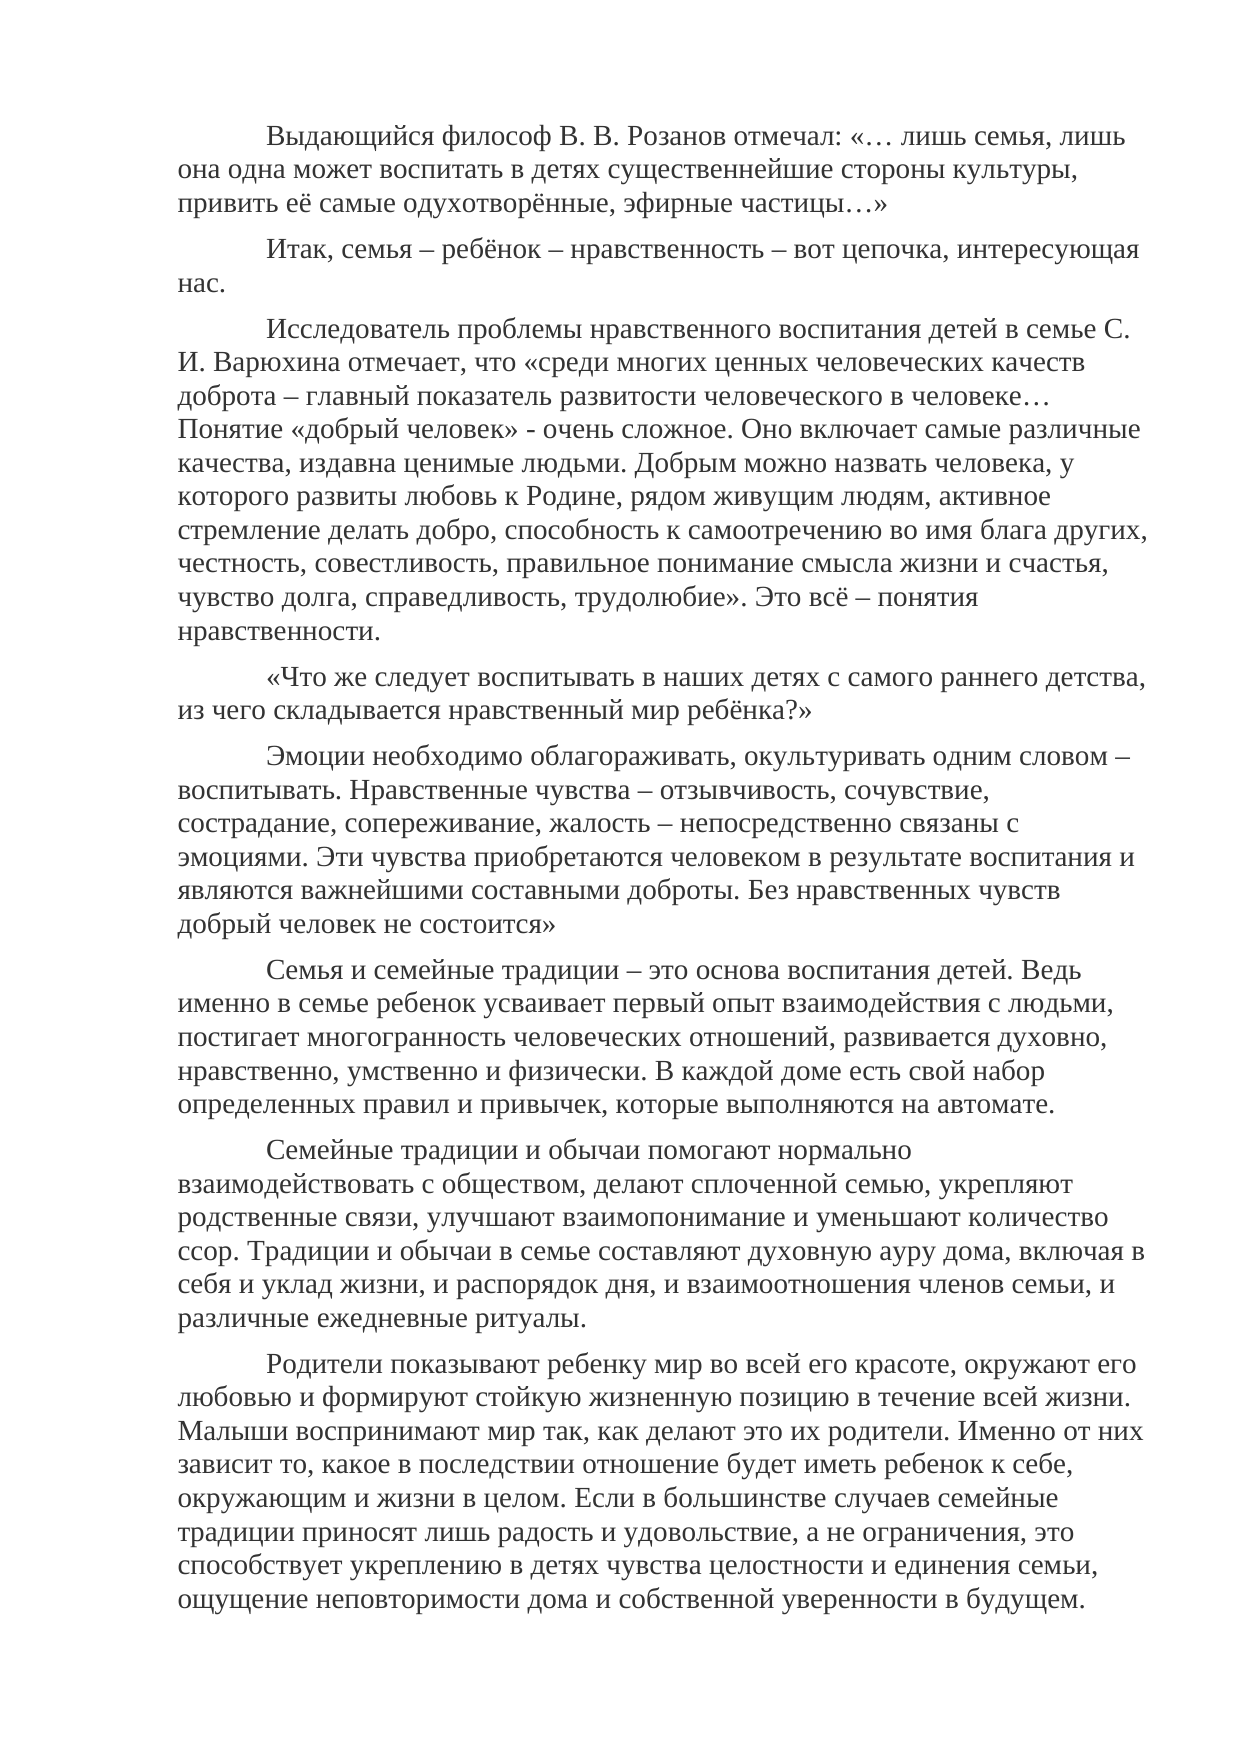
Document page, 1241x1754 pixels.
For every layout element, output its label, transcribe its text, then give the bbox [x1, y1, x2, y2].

text Эмоции необходимо облагораживать, окультуривать одним словом – воспитывать. Нравственные чувства – отзывчивость, сочувствие, сострадание, сопереживание, жалость – непосредственно связаны с эмоциями. Эти чувства приобретаются человеком в результате воспитания и являются важнейшими составными доброты. Без нравственных чувств добрый человек не состоится» [177, 738, 1152, 939]
text Семья и семейные традиции – это основа воспитания детей. Ведь именно в семье ребенок усваивает первый опыт взаимодействия с людьми, постигает многогранность человеческих отношений, развивается духовно, нравственно, умственно и физически. В каждой доме есть свой набор определенных правил и привычек, которые выполняются на автомате. [177, 952, 1152, 1120]
text Выдающийся философ В. В. Розанов отмечал: «… лишь семья, лишь она одна может воспитать в детях существеннейшие стороны культуры, привить её самые одухотворённые, эфирные частицы…» [177, 118, 1152, 219]
text Итак, семья – ребёнок – нравственность – вот цепочка, интересующая нас. [177, 231, 1152, 298]
text Исследователь проблемы нравственного воспитания детей в семье С. И. Варюхина отмечает, что «среди многих ценных человеческих качеств доброта – главный показатель развитости человеческого в человеке… Понятие «добрый человек» - очень сложное. Оно включает самые различные качества, издавна ценимые людьми. Добрым можно назвать человека, у которого развиты любовь к Родине, рядом живущим людям, активное стремление делать добро, способность к самоотречению во имя блага других, честность, совестливость, правильное понимание смысла жизни и счастья, чувство долга, справедливость, трудолюбие». Это всё – понятия нравственности. [177, 311, 1152, 646]
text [177, 1346, 1152, 1614]
text «Что же следует воспитывать в наших детях с самого раннего детства, из чего складывается нравственный мир ребёнка?» [177, 659, 1152, 726]
text Семейные традиции и обычаи помогают нормально взаимодействовать с обществом, делают сплоченной семью, укрепляют родственные связи, улучшают взаимопонимание и уменьшают количество ссор. Традиции и обычаи в семье составляют духовную ауру дома, включая в себя и уклад жизни, и распорядок дня, и взаимоотношения членов семьи, и различные ежедневные ритуалы. [177, 1132, 1152, 1333]
